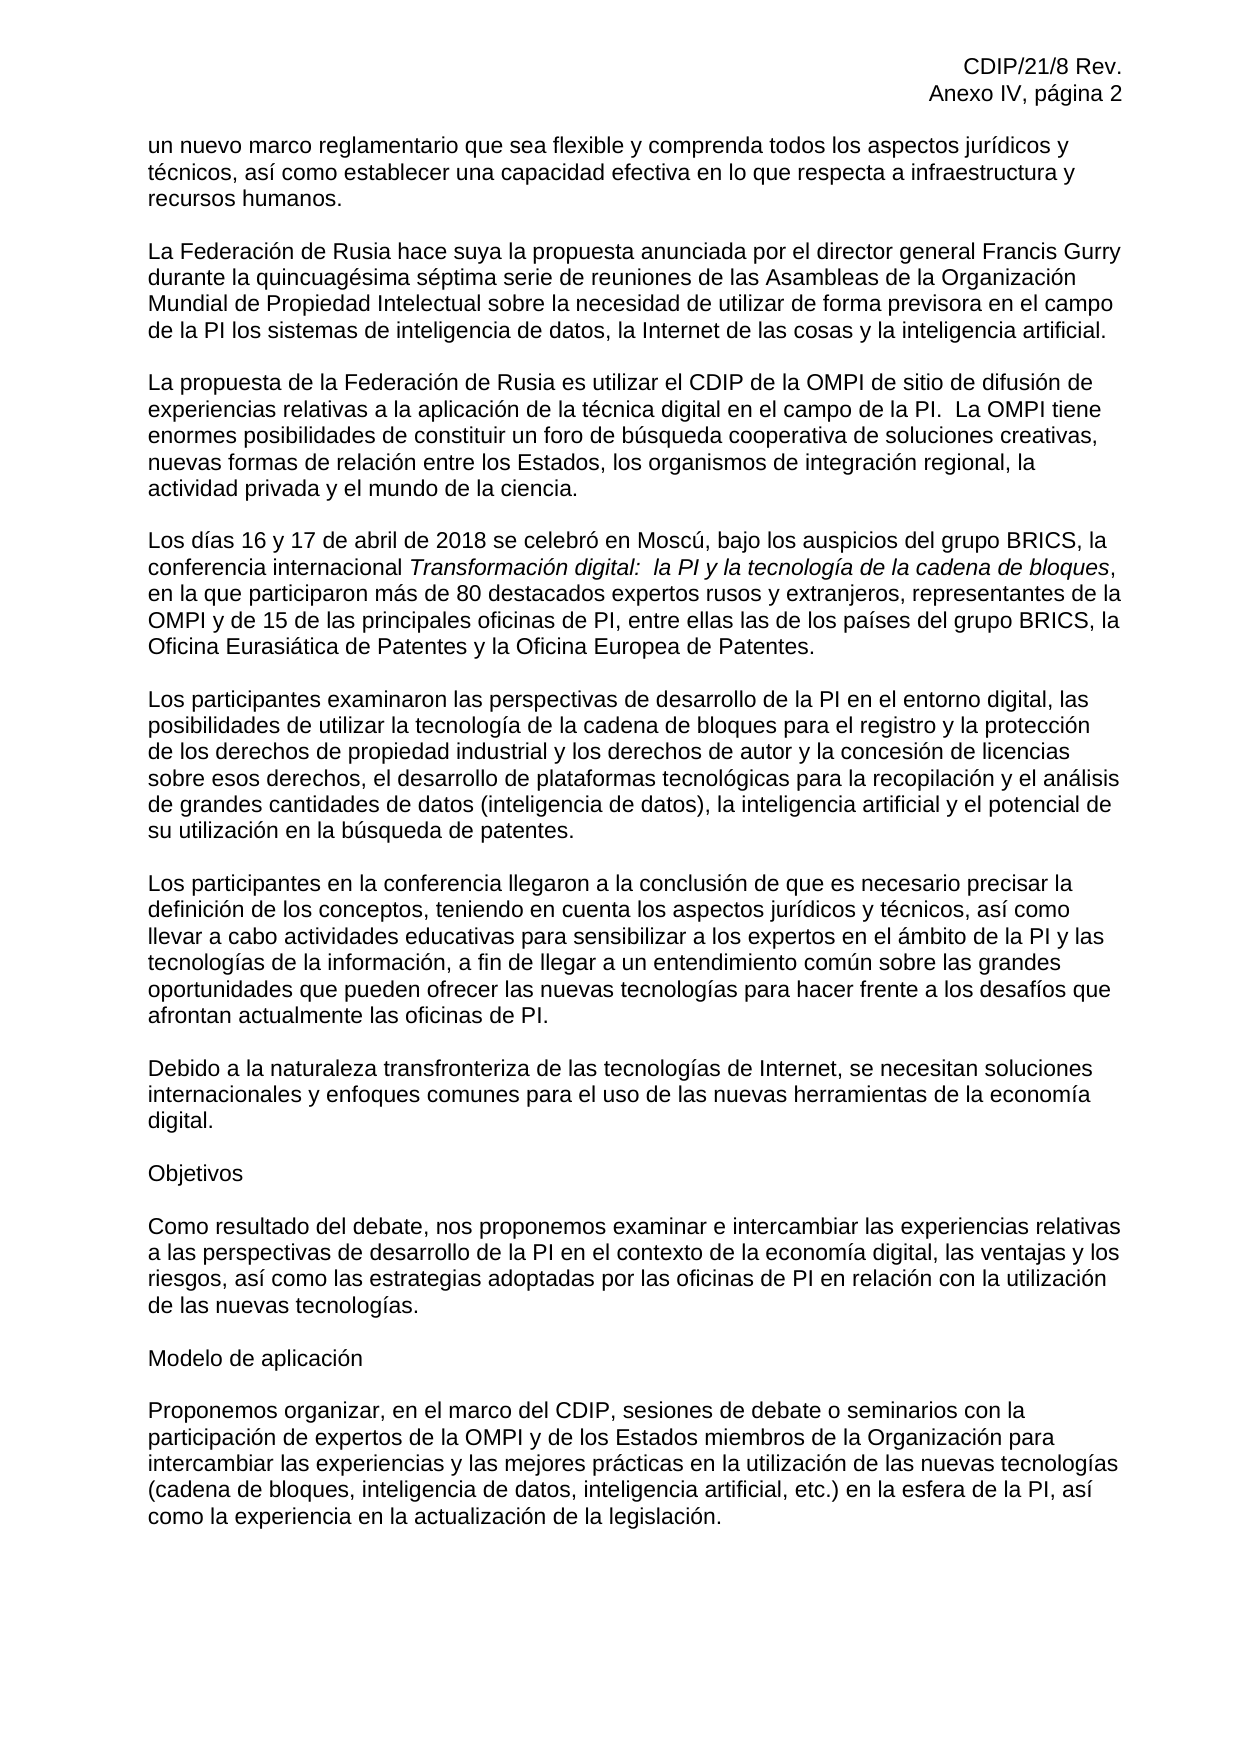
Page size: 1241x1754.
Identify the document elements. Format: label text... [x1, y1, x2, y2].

text La Federación de Rusia hace suya la propuesta anunciada por el director general Francis Gurry durante la quincuagésima séptima serie de reuniones de las Asambleas de la Organización Mundial de Propiedad Intelectual sobre la necesidad de utilizar de forma previsora en el campo de la PI los sistemas de inteligencia de datos, la Internet de las cosas y la inteligencia artificial. [148, 238, 1122, 343]
text Proponemos organizar, en el marco del CDIP, sesiones de debate o seminarios con la participación de expertos de la OMPI y de los Estados miembros de la Organización para intercambiar las experiencias y las mejores prácticas en la utilización de las nuevas tecnologías (cadena de bloques, inteligencia de datos, inteligencia artificial, etc.) en la esfera de la PI, así como la experiencia en la actualización de la legislación. [148, 1397, 1122, 1529]
text Objetivos [148, 1160, 1122, 1186]
text La propuesta de la Federación de Rusia es utilizar el CDIP de la OMPI de sitio de difusión de experiencias relativas a la aplicación de la técnica digital en el campo de la PI. La OMPI tiene enormes posibilidades de constituir un foro de búsqueda cooperativa de soluciones creativas, nuevas formas de relación entre los Estados, los organismos de integración regional, la actividad privada y el mundo de la ciencia. [148, 369, 1122, 501]
text Los participantes en la conferencia llegaron a la conclusión de que es necesario precisar la definición de los conceptos, teniendo en cuenta los aspectos jurídicos y técnicos, así como llevar a cabo actividades educativas para sensibilizar a los expertos en el ámbito de la PI y las tecnologías de la información, a fin de llegar a un entendimiento común sobre las grandes oportunidades que pueden ofrecer las nuevas tecnologías para hacer frente a los desafíos que afrontan actualmente las oficinas de PI. [148, 870, 1122, 1028]
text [148, 132, 1122, 211]
text Los participantes examinaron las perspectivas de desarrollo de la PI en el entorno digital, las posibilidades de utilizar la tecnología de la cadena de bloques para el registro y la protección de los derechos de propiedad industrial y los derechos de autor y la concesión de licencias sobre esos derechos, el desarrollo de plataformas tecnológicas para la recopilación y el análisis de grandes cantidades de datos (inteligencia de datos), la inteligencia artificial y el potencial de su utilización en la búsqueda de patentes. [148, 686, 1122, 844]
text Modelo de aplicación [148, 1344, 1122, 1371]
text Como resultado del debate, nos proponemos examinar e intercambiar las experiencias relativas a las perspectivas de desarrollo de la PI en el contexto de la economía digital, las ventajas y los riesgos, así como las estrategias adoptadas por las oficinas de PI en relación con la utilización de las nuevas tecnologías. [148, 1213, 1122, 1318]
text Los días 16 y 17 de abril de 2018 se celebró en Moscú, bajo los auspicios del grupo BRICS, la conferencia internacional Transformación digital: la PI y la tecnología de la cadena de bloques, en la que participaron más de 80 destacados expertos rusos y extranjeros, representantes de la OMPI y de 15 de las principales oficinas de PI, entre ellas las de los países del grupo BRICS, la Oficina Eurasiática de Patentes y la Oficina Europea de Patentes. [148, 527, 1122, 659]
text Debido a la naturaleza transfronteriza de las tecnologías de Internet, se necesitan soluciones internacionales y enfoques comunes para el uso de las nuevas herramientas de la economía digital. [148, 1054, 1122, 1134]
